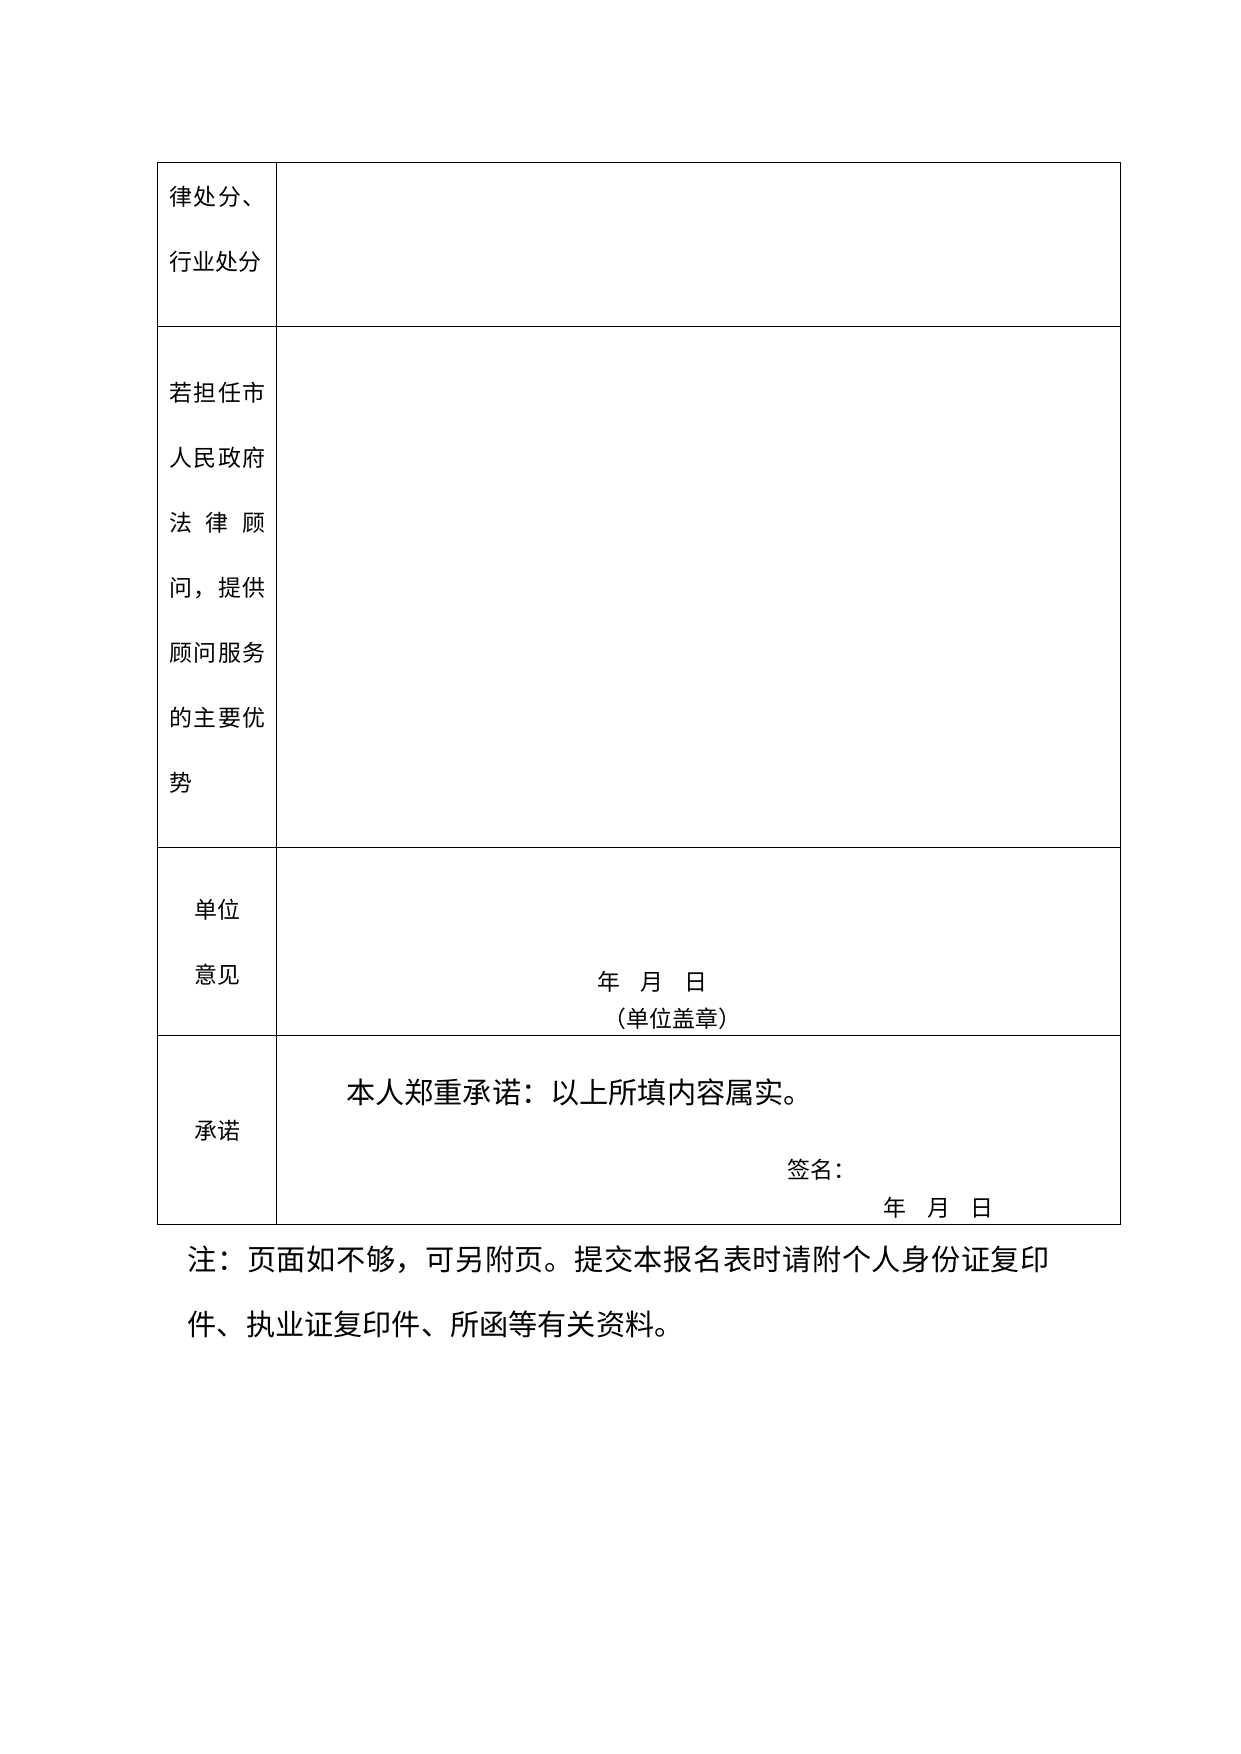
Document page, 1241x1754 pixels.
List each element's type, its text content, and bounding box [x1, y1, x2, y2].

table_cell [277, 163, 1120, 326]
table_cell 若担任市人民政府法律顾问，提供顾问服务的主要优势 [158, 327, 276, 847]
table_cell 本人郑重承诺：以上所填内容属实。 签名： 年 月 日 [277, 1036, 1120, 1224]
table_cell 年 月 日 （单位盖章） [277, 848, 1120, 1035]
table_cell [277, 327, 1120, 847]
table_cell 承诺 [158, 1036, 276, 1224]
text 注：页面如不够，可另附页。提交本报名表时请附个人身份证复印件、执业证复印件、所函等有关资料。 [187, 1225, 1053, 1355]
table_cell 单位 意见 [158, 848, 276, 1035]
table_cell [158, 163, 276, 326]
